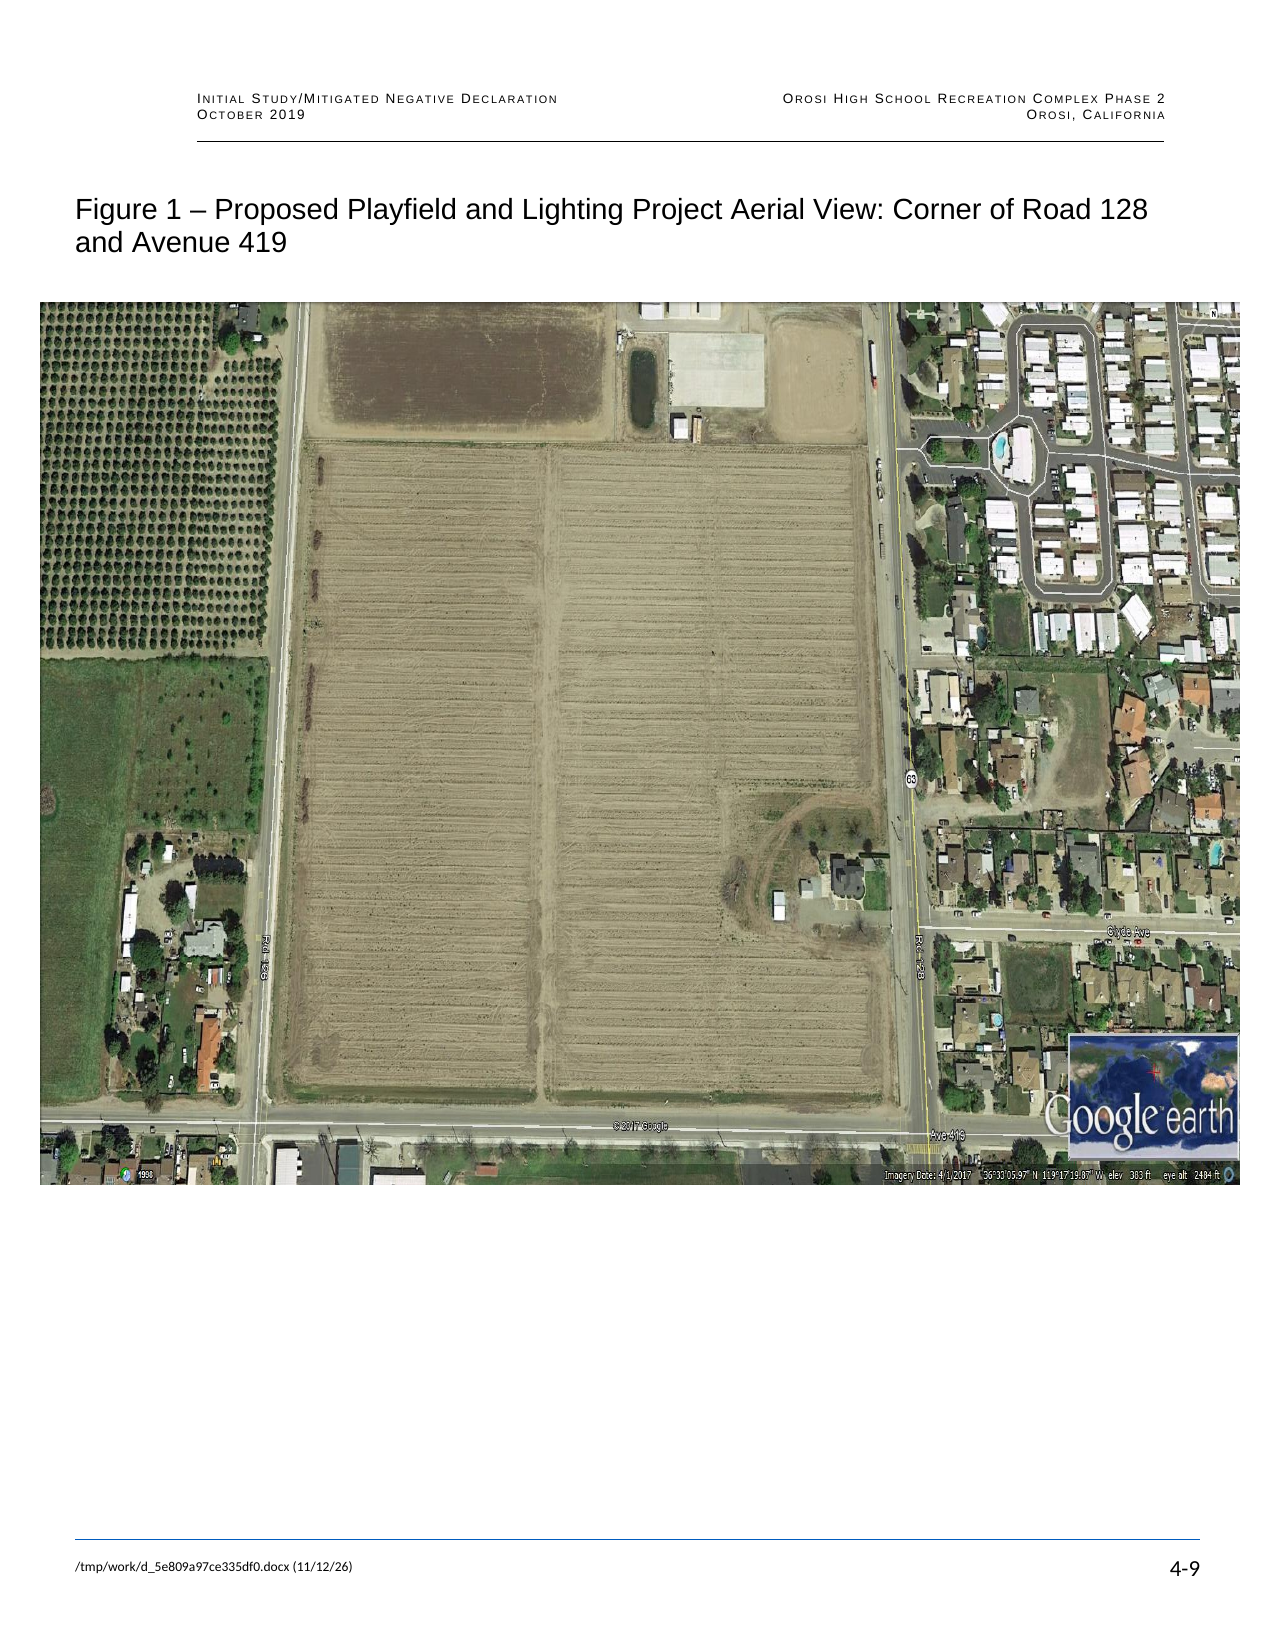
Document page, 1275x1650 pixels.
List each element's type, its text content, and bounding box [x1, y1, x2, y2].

picture [40, 302, 1240, 1185]
text Figure 1 – Proposed Playfield and Lighting Project Aerial View: Corner of Road 128 and Avenue 419 [75, 192, 1200, 259]
